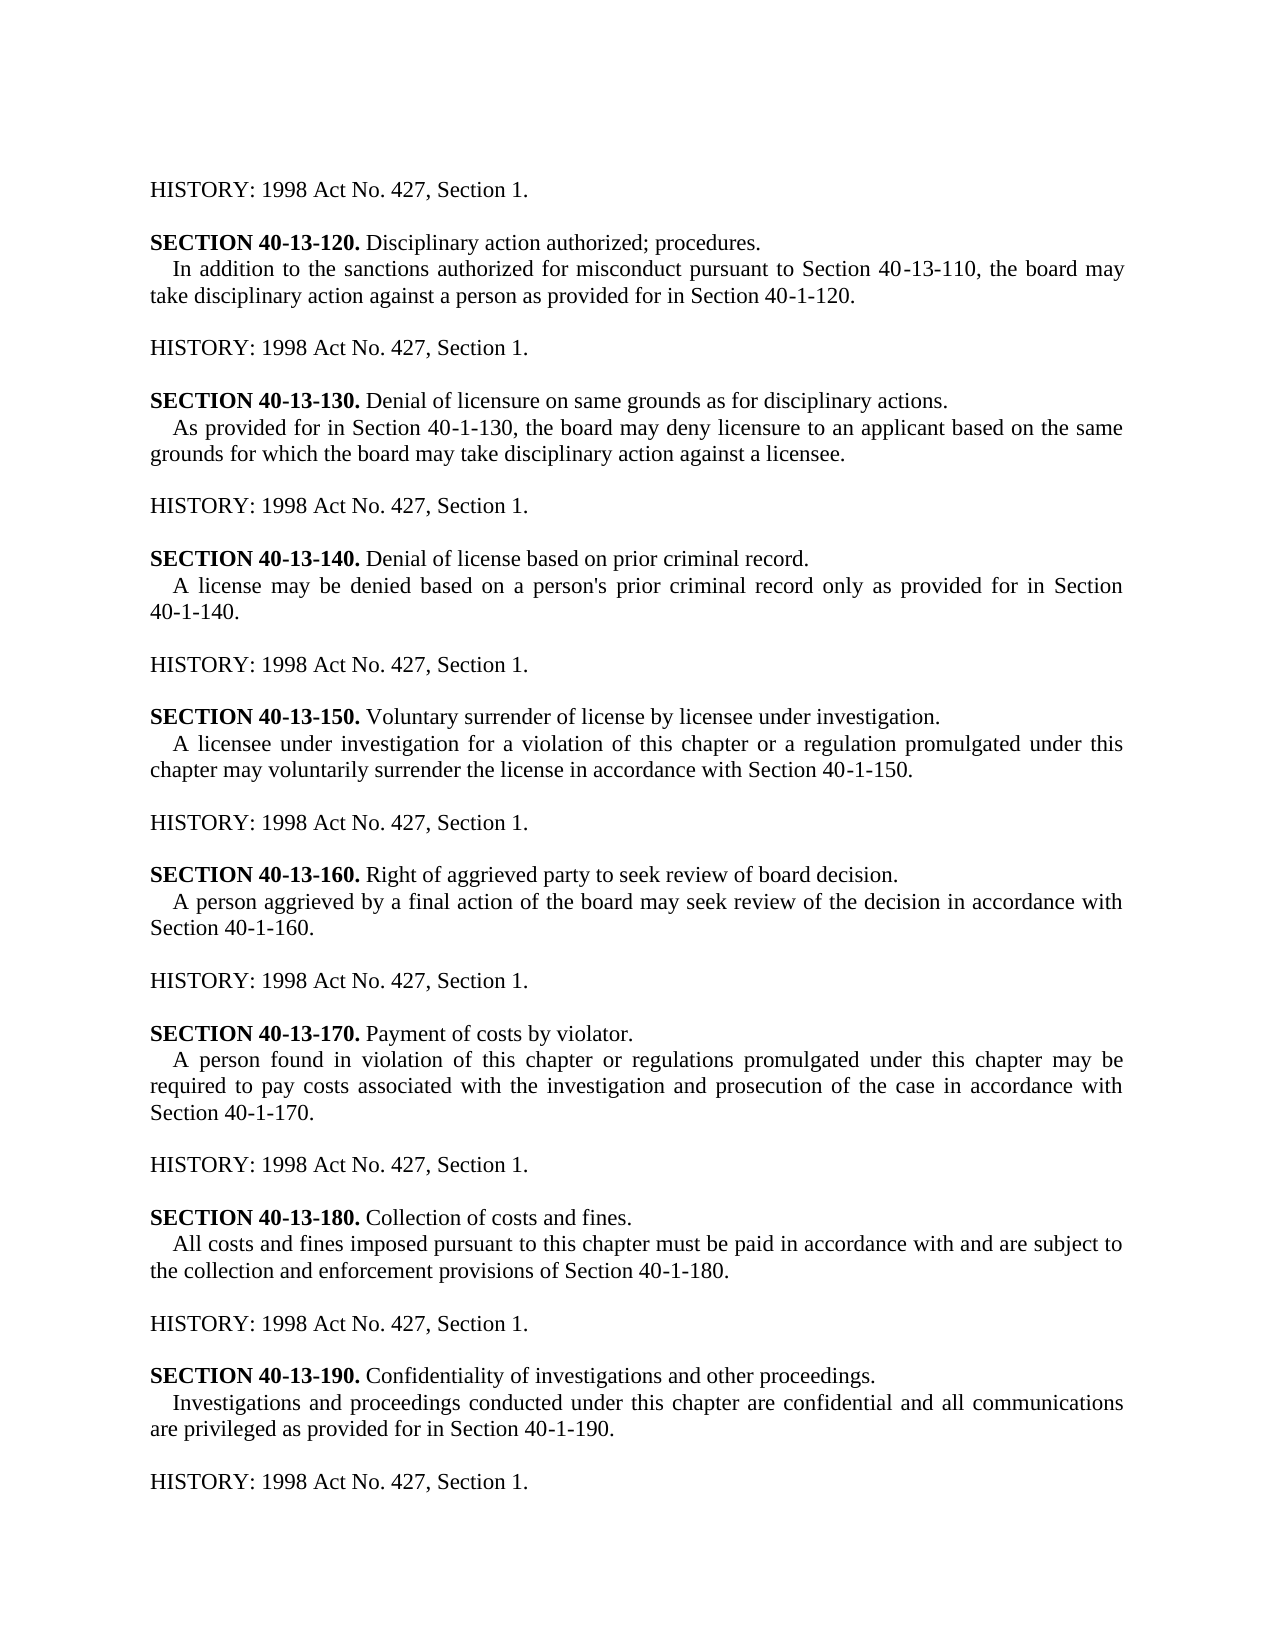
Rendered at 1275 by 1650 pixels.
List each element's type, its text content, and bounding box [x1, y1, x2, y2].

text SECTION 40-13-140. Denial of license based on prior criminal record. [150, 545, 1125, 572]
text HISTORY: 1998 Act No. 427, Section 1. [150, 1151, 1125, 1178]
text Investigations and proceedings conducted under this chapter are confidential and all communications are privileged as provided for in Section 40-1-190. [150, 1389, 1125, 1441]
text HISTORY: 1998 Act No. 427, Section 1. [150, 809, 1125, 835]
text SECTION 40-13-120. Disciplinary action authorized; procedures. [150, 229, 1125, 255]
text HISTORY: 1998 Act No. 427, Section 1. [150, 651, 1125, 677]
text HISTORY: 1998 Act No. 427, Section 1. [150, 1468, 1125, 1494]
text SECTION 40-13-130. Denial of licensure on same grounds as for disciplinary actions. [150, 387, 1125, 413]
text HISTORY: 1998 Act No. 427, Section 1. [150, 1309, 1125, 1336]
text SECTION 40-13-170. Payment of costs by violator. [150, 1020, 1125, 1046]
text All costs and fines imposed pursuant to this chapter must be paid in accordance with and are subject to the collection and enforcement provisions of Section 40-1-180. [150, 1231, 1125, 1283]
text A person aggrieved by a final action of the board may seek review of the decision in accordance with Section 40-1-160. [150, 888, 1125, 941]
text SECTION 40-13-160. Right of aggrieved party to seek review of board decision. [150, 862, 1125, 888]
text HISTORY: 1998 Act No. 427, Section 1. [150, 493, 1125, 519]
text HISTORY: 1998 Act No. 427, Section 1. [150, 176, 1125, 203]
text A licensee under investigation for a violation of this chapter or a regulation promulgated under this chapter may voluntarily surrender the license in accordance with Section 40-1-150. [150, 730, 1125, 782]
text A license may be denied based on a person's prior criminal record only as provided for in Section 40-1-140. [150, 572, 1125, 624]
text As provided for in Section 40-1-130, the board may deny licensure to an applicant based on the same grounds for which the board may take disciplinary action against a licensee. [150, 413, 1125, 466]
text HISTORY: 1998 Act No. 427, Section 1. [150, 334, 1125, 361]
text SECTION 40-13-180. Collection of costs and fines. [150, 1204, 1125, 1231]
text SECTION 40-13-190. Confidentiality of investigations and other proceedings. [150, 1362, 1125, 1389]
text SECTION 40-13-150. Voluntary surrender of license by licensee under investigation. [150, 703, 1125, 730]
text In addition to the sanctions authorized for misconduct pursuant to Section 40-13-110, the board may take disciplinary action against a person as provided for in Section 40-1-120. [150, 255, 1125, 308]
text A person found in violation of this chapter or regulations promulgated under this chapter may be required to pay costs associated with the investigation and prosecution of the case in accordance with Section 40-1-170. [150, 1046, 1125, 1125]
text HISTORY: 1998 Act No. 427, Section 1. [150, 967, 1125, 993]
